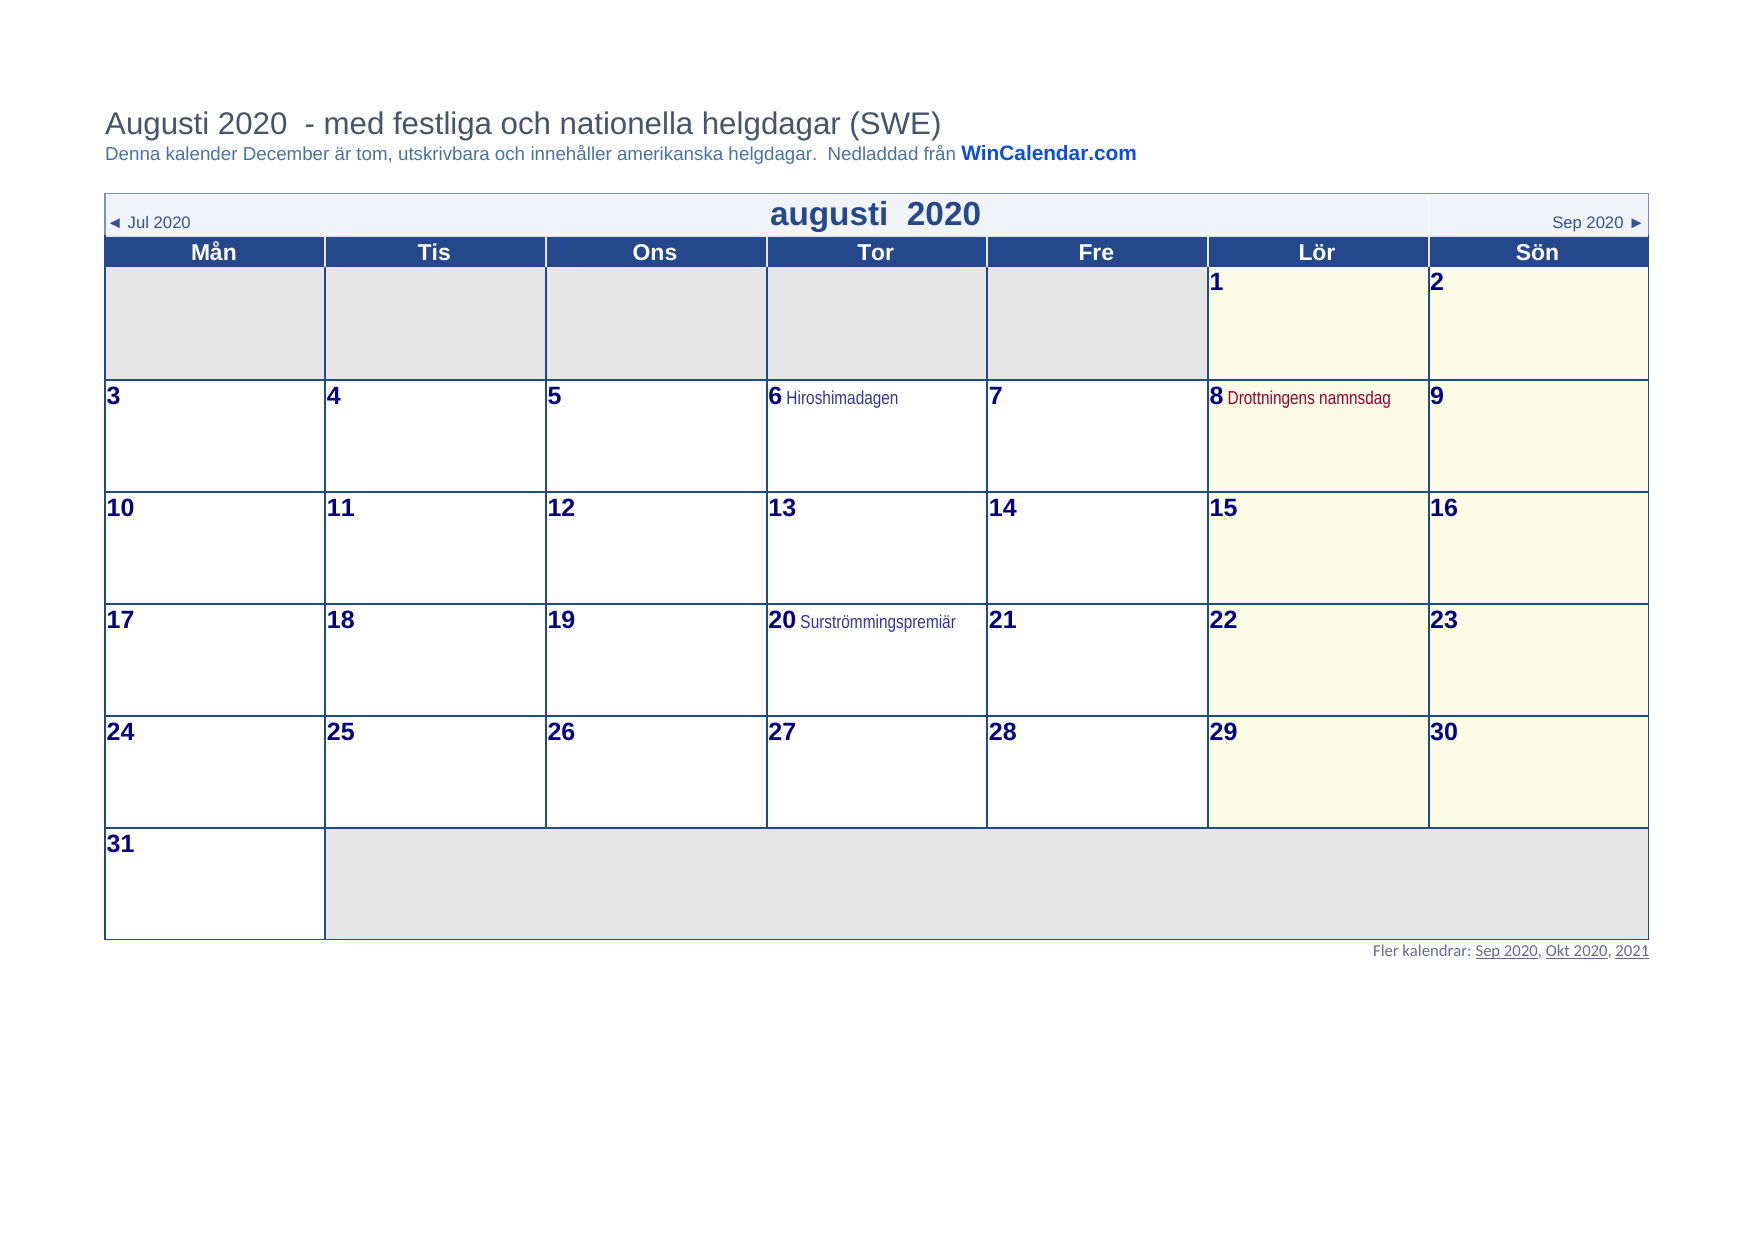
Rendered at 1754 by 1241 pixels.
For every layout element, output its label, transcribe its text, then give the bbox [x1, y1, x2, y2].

table_cell 4 [326, 381, 545, 491]
table_cell 5 [547, 381, 766, 491]
table_header augusti 2020 [325, 194, 1428, 234]
table_header Sep 2020 ► [1429, 194, 1648, 234]
table_cell 7 [988, 381, 1207, 491]
table_cell 22 [1209, 605, 1428, 715]
table_cell 3 [106, 381, 324, 491]
table_cell 18 [326, 605, 545, 715]
table_cell [106, 267, 324, 379]
table_cell 23 [1430, 605, 1648, 715]
table_cell Fre [988, 237, 1207, 267]
table_cell 12 [547, 493, 766, 603]
table_cell Mån [106, 237, 324, 267]
table_cell 25 [326, 717, 545, 827]
table_cell Lör [1209, 237, 1428, 267]
table_cell 9 [1430, 381, 1648, 491]
text Fler kalendrar: Sep 2020, Okt 2020, 2021 [105, 940, 1649, 960]
table_cell [768, 267, 986, 379]
table_cell 20 Surströmmingspremiär [768, 605, 986, 715]
table_cell 8 Drottningens namnsdag [1209, 381, 1428, 491]
table_cell Tis [326, 237, 545, 267]
table_cell 26 [547, 717, 766, 827]
table_cell 14 [988, 493, 1207, 603]
table_cell 24 [106, 717, 324, 827]
table_cell [326, 829, 1648, 939]
table_cell [547, 267, 766, 379]
table_cell 29 [1209, 717, 1428, 827]
table_cell 17 [106, 605, 324, 715]
table_cell 16 [1430, 493, 1648, 603]
table_cell [326, 267, 545, 379]
text Augusti 2020 - med festliga och nationella helgdagar (SWE) Denna kalender December är tom, utskrivbara och innehåller amerikanska helgdagar. Nedladdad från WinCalendar.com [105, 105, 1649, 193]
table_cell 21 [988, 605, 1207, 715]
table_cell 11 [326, 493, 545, 603]
table_cell Tor [768, 237, 986, 267]
table_cell 19 [547, 605, 766, 715]
table_cell 30 [1430, 717, 1648, 827]
table_cell 28 [988, 717, 1207, 827]
table_cell 10 [106, 493, 324, 603]
table_cell [988, 267, 1207, 379]
table_cell 2 [1430, 267, 1648, 379]
table_cell Ons [547, 237, 766, 267]
table_cell 31 [106, 829, 324, 939]
table_header ◄ Jul 2020 [106, 194, 325, 234]
table_cell 27 [768, 717, 986, 827]
table_cell 6 Hiroshimadagen [768, 381, 986, 491]
table_cell Sön [1430, 237, 1648, 267]
table_cell 13 [768, 493, 986, 603]
table_cell 1 [1209, 267, 1428, 379]
table_cell 15 [1209, 493, 1428, 603]
